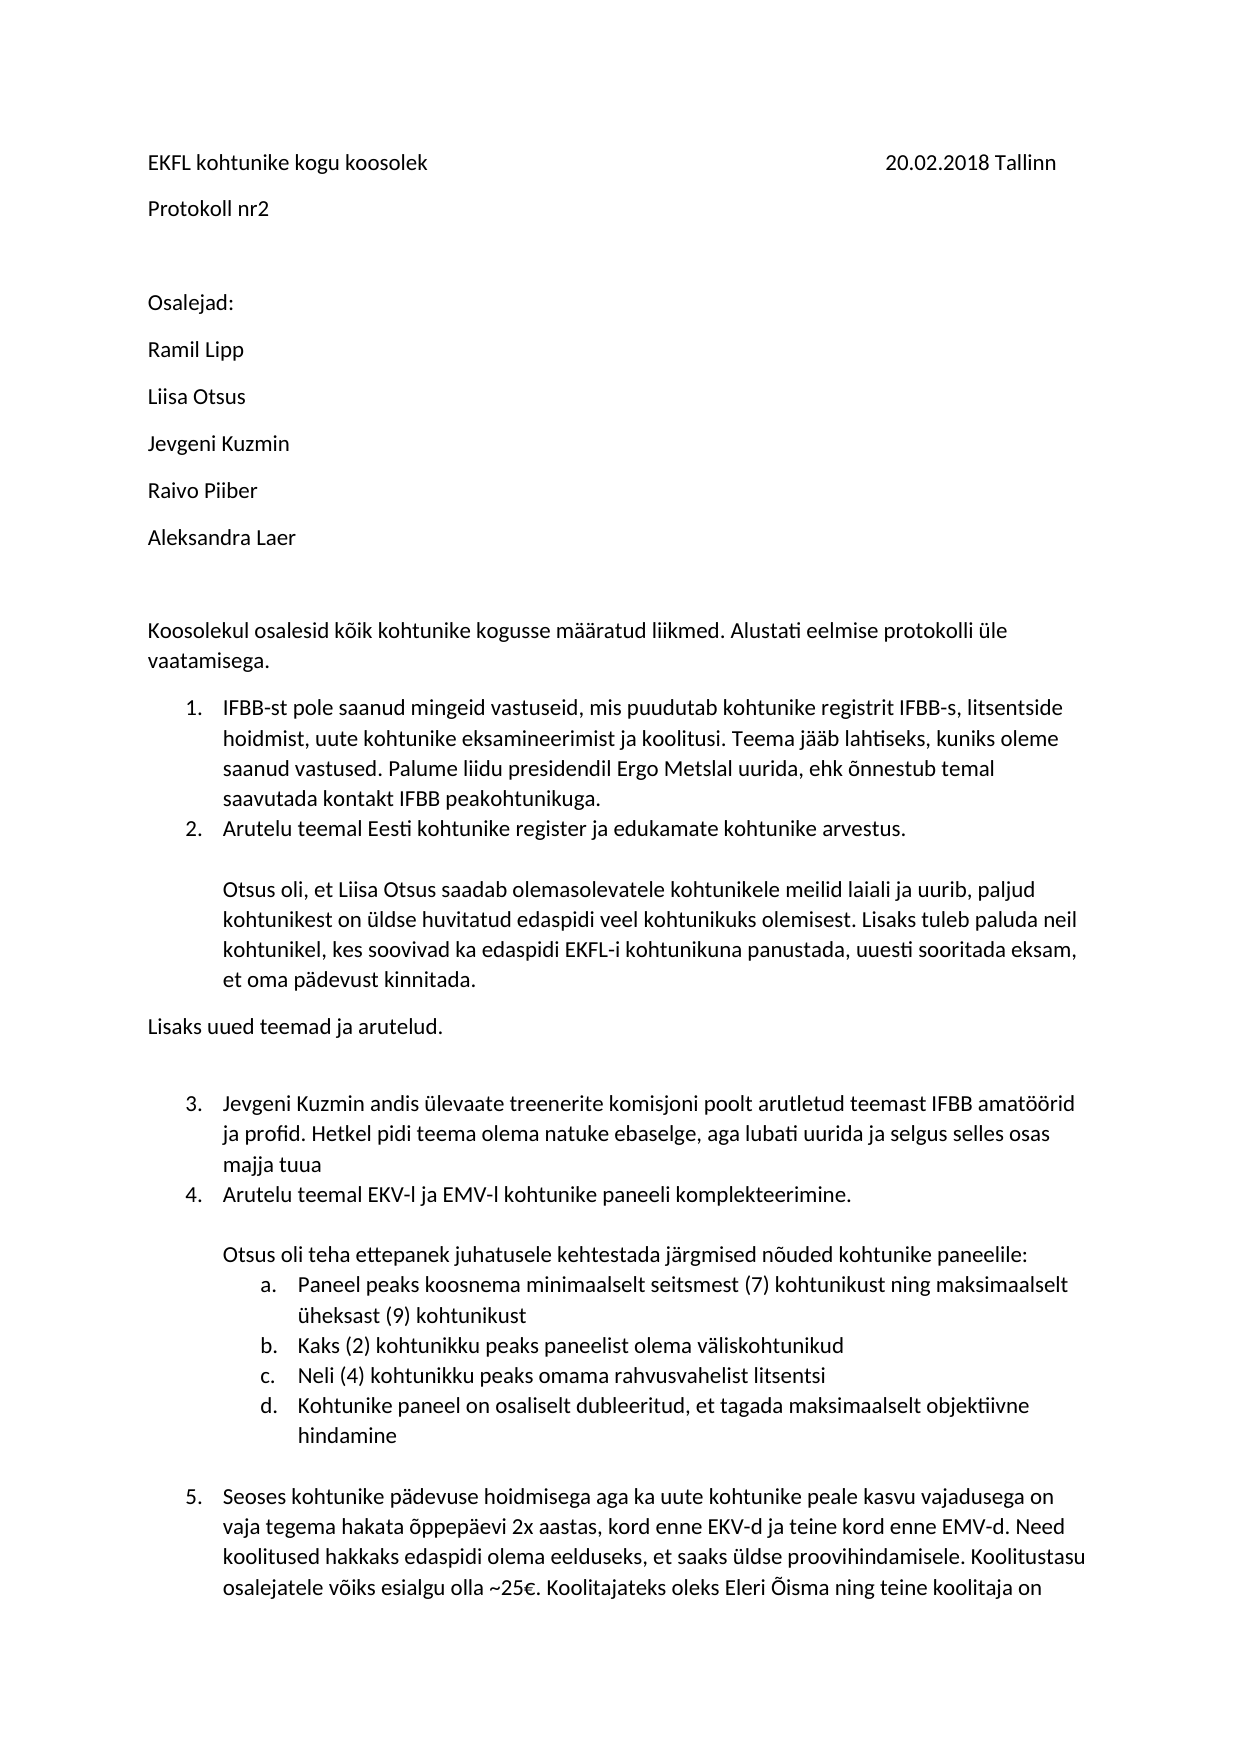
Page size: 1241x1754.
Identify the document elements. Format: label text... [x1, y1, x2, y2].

text Ramil Lipp [148, 335, 1093, 363]
list Kaks (2) kohtunikku peaks paneelist olema väliskohtunikud [260, 1331, 1093, 1359]
text Protokoll nr2 [148, 194, 1093, 222]
list Otsus oli, et Liisa Otsus saadab olemasolevatele kohtunikele meilid laiali ja uurib, paljud kohtunikest on üldse huvitatud edaspidi veel kohtunikuks olemisest. Lisaks tuleb paluda neil kohtunikel, kes soovivad ka edaspidi EKFL-i kohtunikuna panustada, uuesti sooritada eksam, et oma pädevust kinnitada. [223, 875, 1093, 993]
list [185, 1482, 1093, 1601]
list Neli (4) kohtunikku peaks omama rahvusvahelist litsentsi [260, 1361, 1093, 1389]
list Otsus oli teha ettepanek juhatusele kehtestada järgmised nõuded kohtunike paneelile: [223, 1240, 1093, 1268]
list Paneel peaks koosnema minimaalselt seitsmest (7) kohtunikust ning maksimaalselt üheksast (9) kohtunikust [260, 1271, 1093, 1329]
text Aleksandra Laer [148, 523, 1093, 551]
list Jevgeni Kuzmin andis ülevaate treenerite komisjoni poolt arutletud teemast IFBB amatöörid ja profid. Hetkel pidi teema olema natuke ebaselge, aga lubati uurida ja selgus selles osas majja tuua [185, 1089, 1093, 1178]
text Osalejad: [148, 288, 1093, 316]
text Lisaks uued teemad ja arutelud. [148, 1012, 1093, 1040]
list Kohtunike paneel on osaliselt dubleeritud, et tagada maksimaalselt objektiivne hindamine [260, 1391, 1093, 1449]
list IFBB-st pole saanud mingeid vastuseid, mis puudutab kohtunike registrit IFBB-s, litsentside hoidmist, uute kohtunike eksamineerimist ja koolitusi. Teema jääb lahtiseks, kuniks oleme saanud vastused. Palume liidu presidendil Ergo Metslal uurida, ehk õnnestub temal saavutada kontakt IFBB peakohtunikuga. [185, 693, 1093, 812]
list Arutelu teemal Eesti kohtunike register ja edukamate kohtunike arvestus. [185, 814, 1093, 842]
text Liisa Otsus [148, 382, 1093, 410]
list Arutelu teemal EKV-l ja EMV-l kohtunike paneeli komplekteerimine. [185, 1180, 1093, 1208]
text Raivo Piiber [148, 476, 1093, 504]
text Jevgeni Kuzmin [148, 429, 1093, 457]
text EKFL kohtunike kogu koosolek 20.02.2018 Tallinn [148, 148, 1093, 176]
text Koosolekul osalesid kõik kohtunike kogusse määratud liikmed. Alustati eelmise protokolli üle vaatamisega. [148, 616, 1093, 674]
